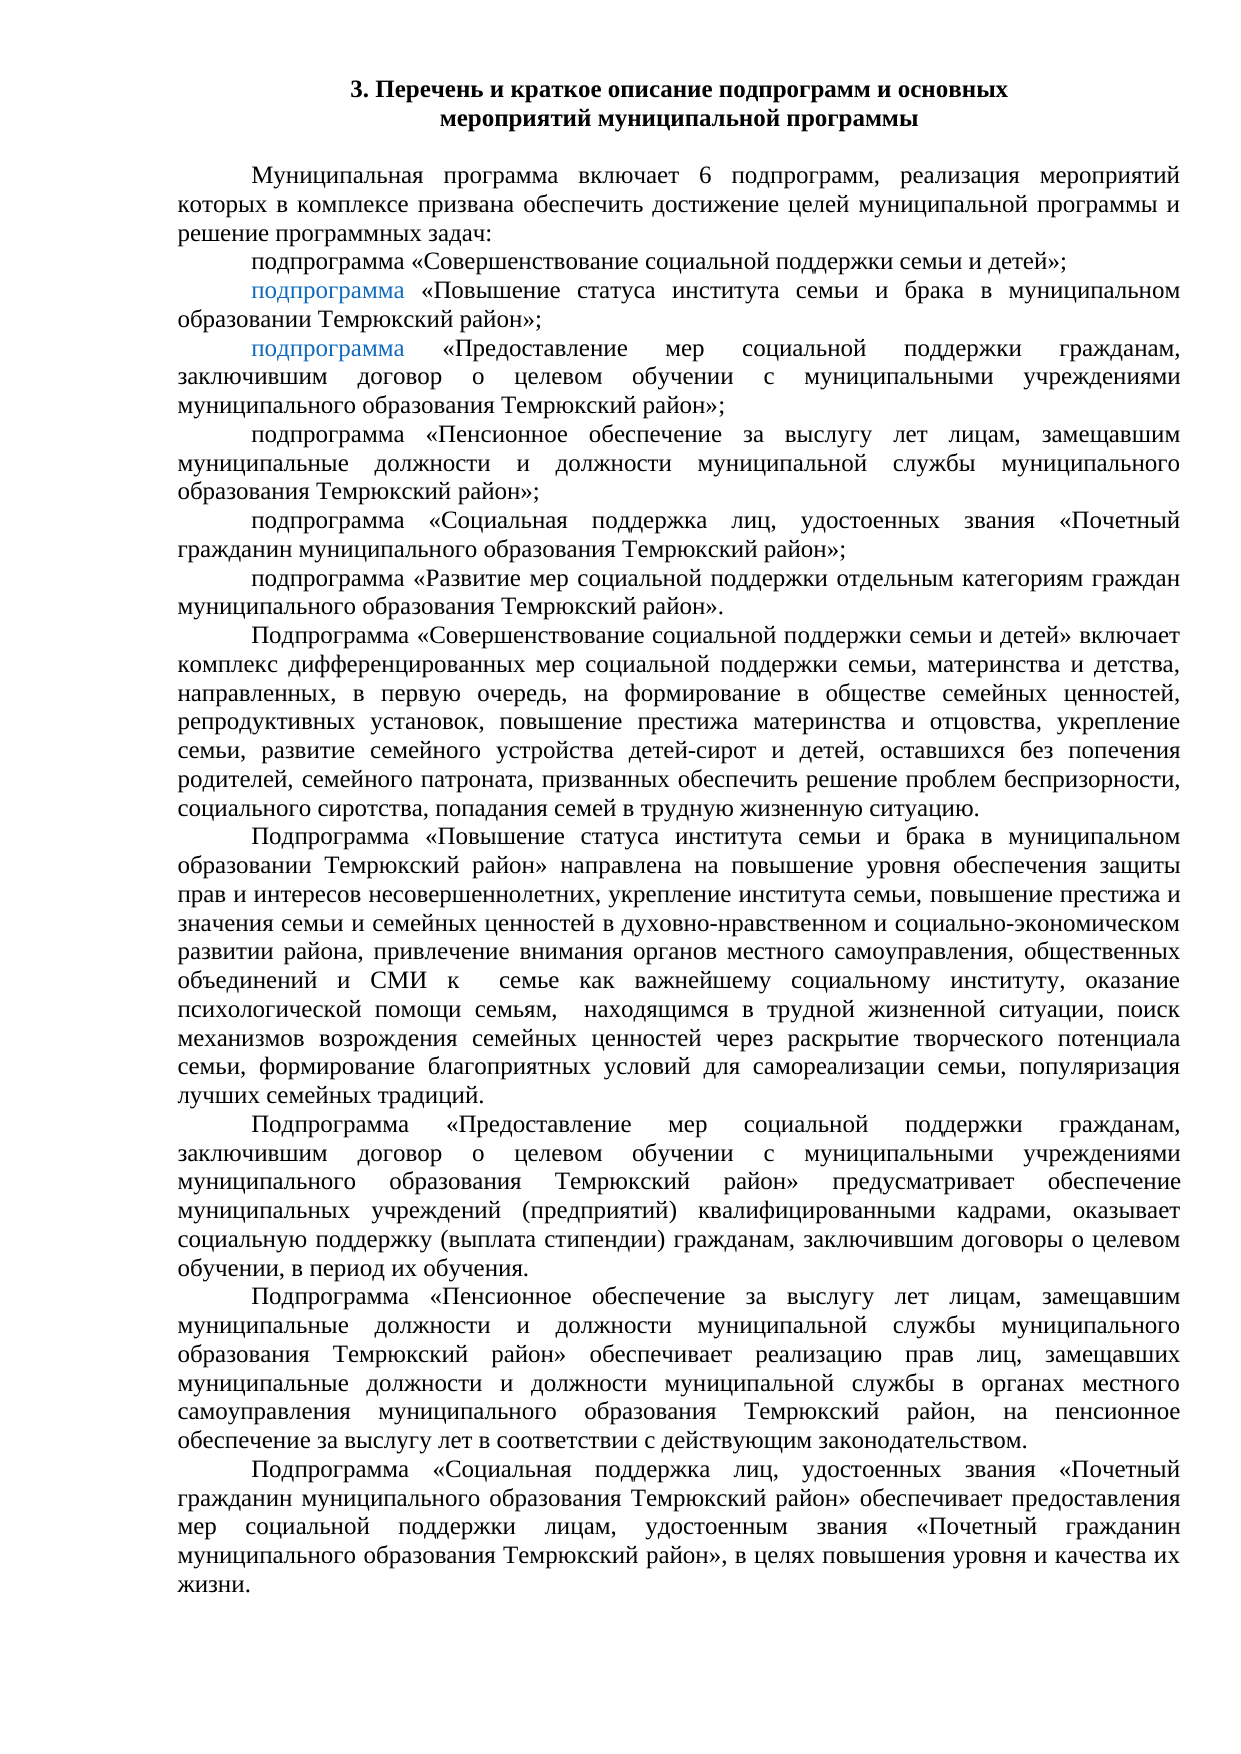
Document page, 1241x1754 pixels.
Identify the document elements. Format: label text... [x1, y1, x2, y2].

text подпрограмма «Предоставление мер социальной поддержки гражданам, заключившим договор о целевом обучении с муниципальными учреждениями муниципального образования Темрюкский район»; [177, 333, 1181, 419]
text Подпрограмма «Пенсионное обеспечение за выслугу лет лицам, замещавшим муниципальные должности и должности муниципальной службы муниципального образования Темрюкский район» обеспечивает реализацию прав лиц, замещавших муниципальные должности и должности муниципальной службы в органах местного самоуправления муниципального образования Темрюкский район, на пенсионное обеспечение за выслугу лет в соответствии с действующим законодательством. [177, 1281, 1181, 1454]
text подпрограмма «Социальная поддержка лиц, удостоенных звания «Почетный гражданин муниципального образования Темрюкский район»; [177, 505, 1181, 563]
text подпрограмма «Развитие мер социальной поддержки отдельным категориям граждан муниципального образования Темрюкский район». [177, 563, 1181, 620]
text Подпрограмма «Предоставление мер социальной поддержки гражданам, заключившим договор о целевом обучении с муниципальными учреждениями муниципального образования Темрюкский район» предусматривает обеспечение муниципальных учреждений (предприятий) квалифицированными кадрами, оказывает социальную поддержку (выплата стипендии) гражданам, заключившим договоры о целевом обучении, в период их обучения. [177, 1109, 1181, 1281]
text Муниципальная программа включает 6 подпрограмм, реализация мероприятий которых в комплексе призвана обеспечить достижение целей муниципальной программы и решение программных задач: [177, 160, 1181, 246]
text Подпрограмма «Социальная поддержка лиц, удостоенных звания «Почетный гражданин муниципального образования Темрюкский район» обеспечивает предоставления мер социальной поддержки лицам, удостоенным звания «Почетный гражданин муниципального образования Темрюкский район», в целях повышения уровня и качества их жизни. [177, 1454, 1181, 1598]
text 3. Перечень и краткое описание подпрограмм и основных [177, 74, 1181, 103]
text Подпрограмма «Повышение статуса института семьи и брака в муниципальном образовании Темрюкский район» направлена на повышение уровня обеспечения защиты прав и интересов несовершеннолетних, укрепление института семьи, повышение престижа и значения семьи и семейных ценностей в духовно-нравственном и социально-экономическом развитии района, привлечение внимания органов местного самоуправления, общественных объединений и СМИ к семье как важнейшему социальному институту, оказание психологической помощи семьям, находящимся в трудной жизненной ситуации, поиск механизмов возрождения семейных ценностей через раскрытие творческого потенциала семьи, формирование благоприятных условий для самореализации семьи, популяризация лучших семейных традиций. [177, 821, 1181, 1109]
text подпрограмма «Пенсионное обеспечение за выслугу лет лицам, замещавшим муниципальные должности и должности муниципальной службы муниципального образования Темрюкский район»; [177, 419, 1181, 505]
text подпрограмма «Повышение статуса института семьи и брака в муниципальном образовании Темрюкский район»; [177, 275, 1181, 333]
text Подпрограмма «Совершенствование социальной поддержки семьи и детей» включает комплекс дифференцированных мер социальной поддержки семьи, материнства и детства, направленных, в первую очередь, на формирование в обществе семейных ценностей, репродуктивных установок, повышение престижа материнства и отцовства, укрепление семьи, развитие семейного устройства детей-сирот и детей, оставшихся без попечения родителей, семейного патроната, призванных обеспечить решение проблем беспризорности, социального сиротства, попадания семей в трудную жизненную ситуацию. [177, 620, 1181, 821]
text мероприятий муниципальной программы [177, 103, 1181, 131]
text подпрограмма «Совершенствование социальной поддержки семьи и детей»; [177, 246, 1181, 275]
